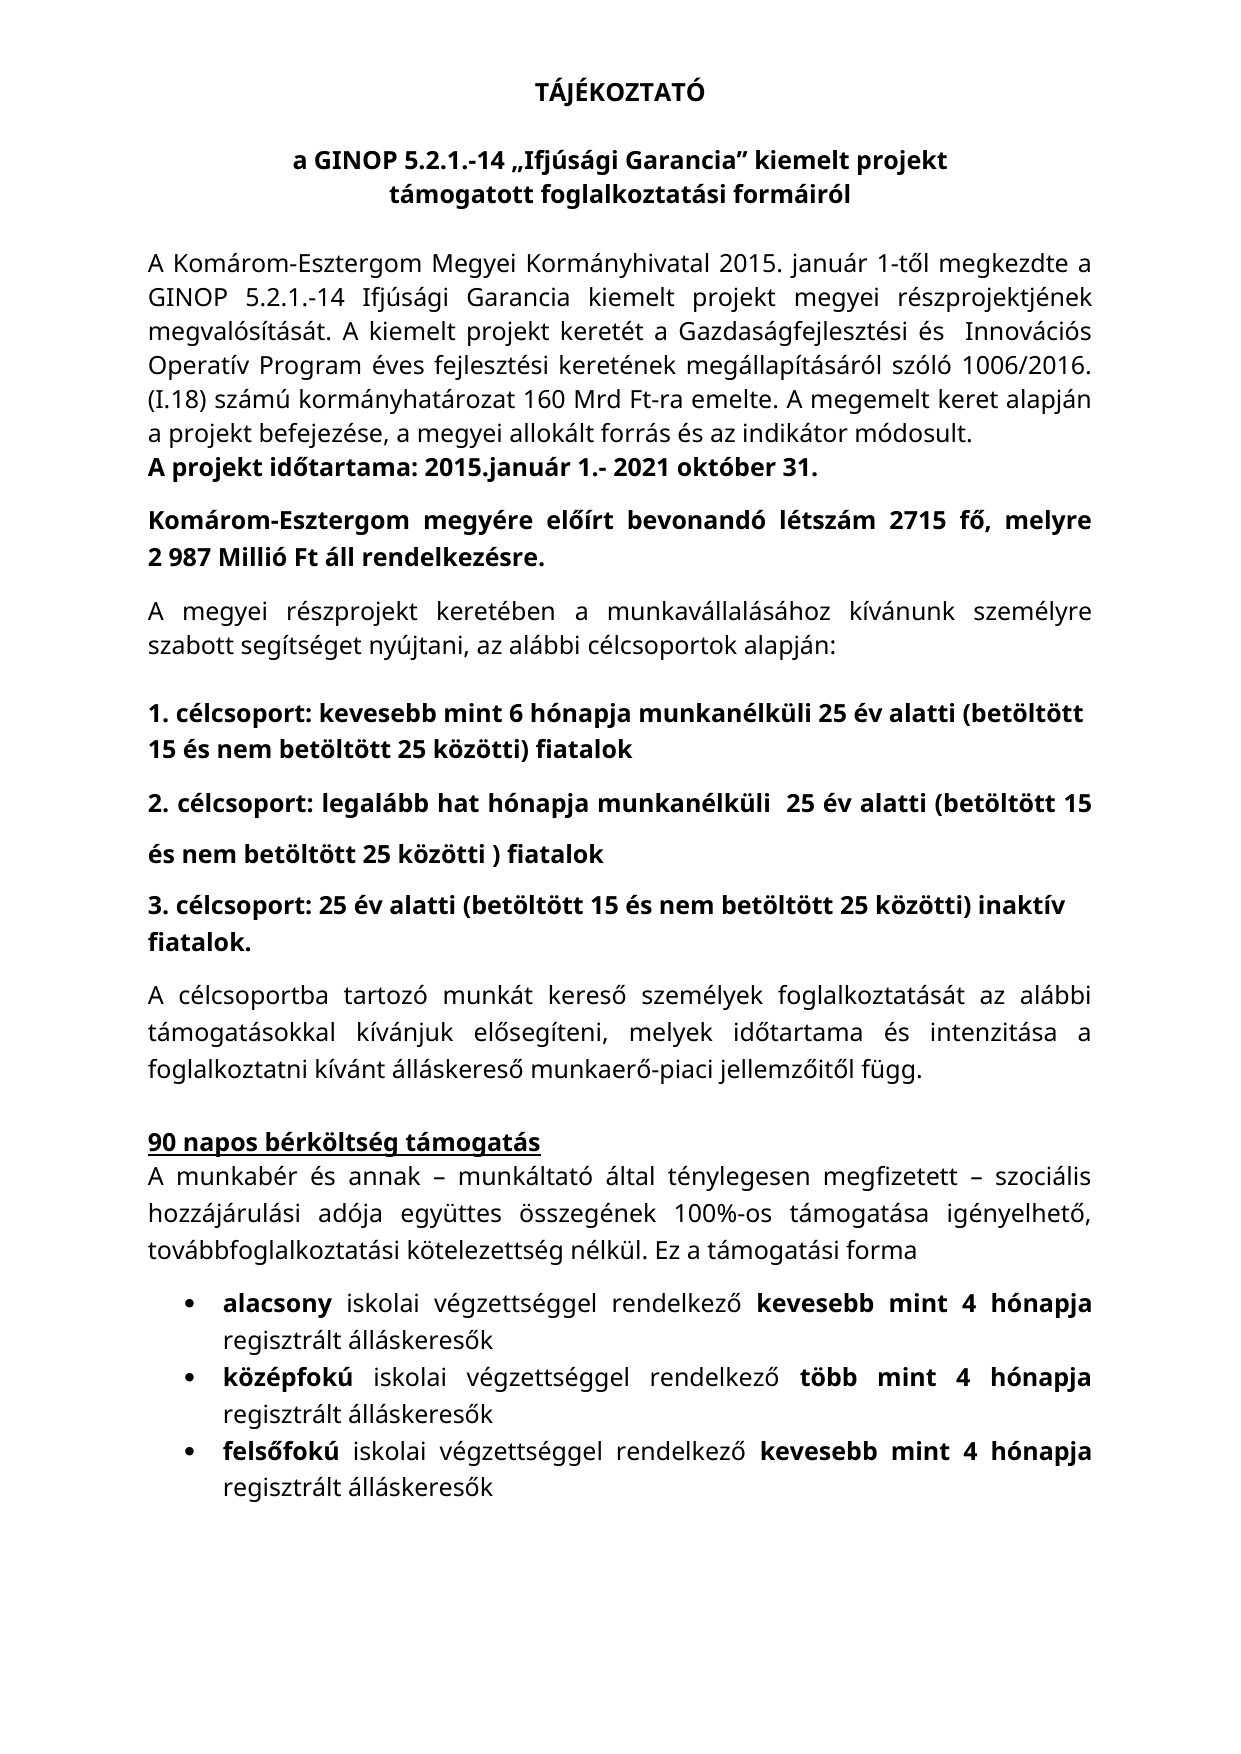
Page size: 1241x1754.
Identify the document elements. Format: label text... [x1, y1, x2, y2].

text TÁJÉKOZTATÓ [148, 75, 1093, 109]
text A megyei részprojekt keretében a munkavállalásához kívánunk személyre szabott segítséget nyújtani, az alábbi célcsoportok alapján: [148, 593, 1093, 661]
text A Komárom-Esztergom Megyei Kormányhivatal 2015. január 1-től megkezdte a GINOP 5.2.1.-14 Ifjúsági Garancia kiemelt projekt megyei részprojektjének megvalósítását. A kiemelt projekt keretét a Gazdaságfejlesztési és Innovációs Operatív Program éves fejlesztési keretének megállapításáról szóló 1006/2016.(I.18) számú kormányhatározat 160 Mrd Ft-ra emelte. A megemelt keret alapján a projekt befejezése, a megyei allokált forrás és az indikátor módosult. [148, 245, 1093, 449]
text támogatott foglalkoztatási formáiról [148, 177, 1093, 211]
text 2. célcsoport: legalább hat hónapja munkanélküli 25 év alatti (betöltött 15 és nem betöltött 25 közötti ) fiatalok [148, 786, 1093, 871]
text Komárom-Esztergom megyére előírt bevonandó létszám 2715 fő, melyre 2 987 Millió Ft áll rendelkezésre. [148, 503, 1093, 574]
text A projekt időtartama: 2015.január 1.- 2021 október 31. [148, 449, 1093, 484]
text a GINOP 5.2.1.-14 „Ifjúsági Garancia” kiemelt projekt [148, 143, 1093, 177]
text A munkabér és annak – munkáltató által ténylegesen megfizetett – szociális hozzájárulási adója együttes összegének 100%-os támogatása igényelhető, továbbfoglalkoztatási kötelezettség nélkül. Ez a támogatási forma [148, 1159, 1093, 1267]
text 90 napos bérköltség támogatás [148, 1125, 1093, 1159]
list felsőfokú iskolai végzettséggel rendelkező kevesebb mint 4 hónapja regisztrált álláskeresők [185, 1433, 1093, 1504]
text A célcsoportba tartozó munkát kereső személyek foglalkoztatását az alábbi támogatásokkal kívánjuk elősegíteni, melyek időtartama és intenzitása a foglalkoztatni kívánt álláskereső munkaerő-piaci jellemzőitől függ. [148, 978, 1093, 1086]
text 1. célcsoport: kevesebb mint 6 hónapja munkanélküli 25 év alatti (betöltött 15 és nem betöltött 25 közötti) fiatalok [148, 695, 1093, 766]
list alacsony iskolai végzettséggel rendelkező kevesebb mint 4 hónapja regisztrált álláskeresők [185, 1286, 1093, 1357]
text 3. célcsoport: 25 év alatti (betöltött 15 és nem betöltött 25 közötti) inaktív fiatalok. [148, 888, 1093, 958]
list középfokú iskolai végzettséggel rendelkező több mint 4 hónapja regisztrált álláskeresők [185, 1359, 1093, 1430]
